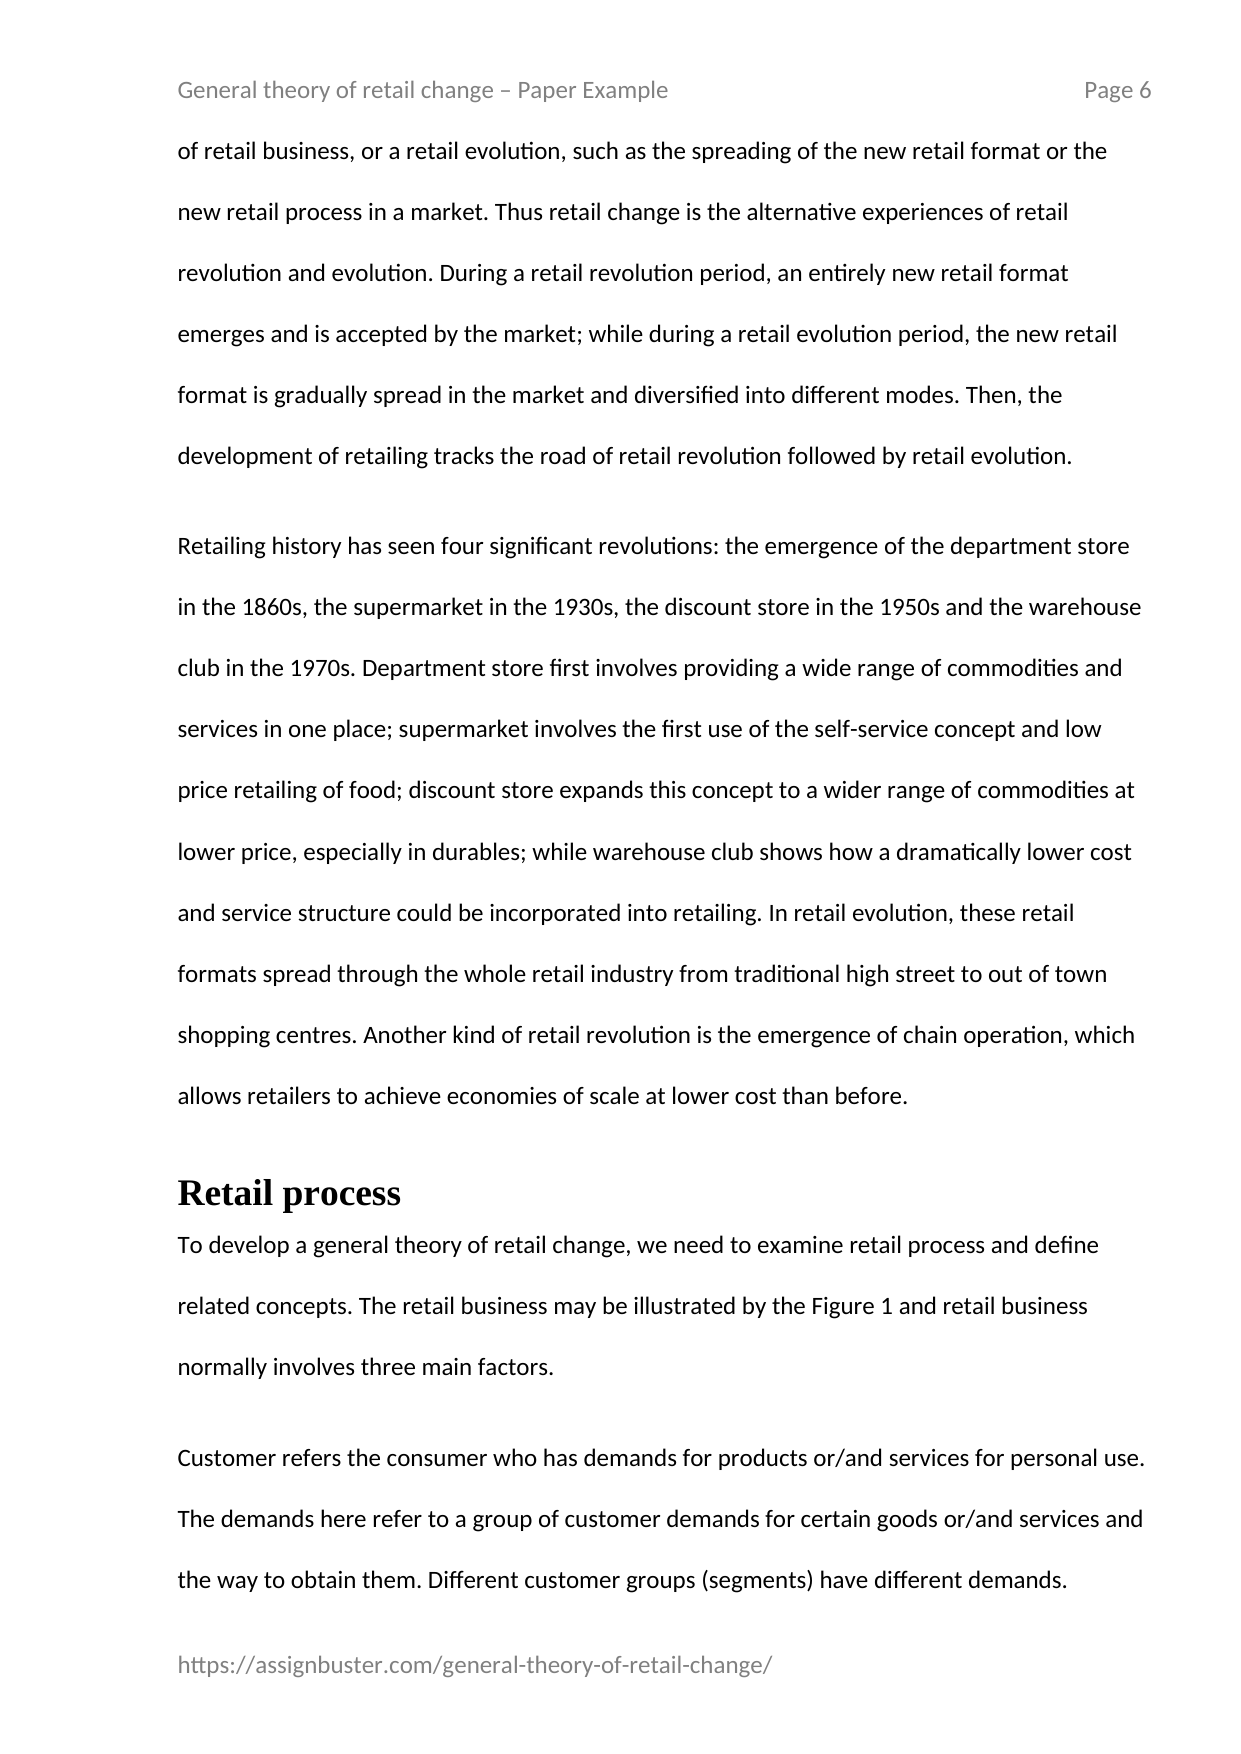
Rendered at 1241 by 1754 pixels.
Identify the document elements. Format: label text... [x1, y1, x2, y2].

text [177, 135, 1152, 471]
text To develop a general theory of retail change, we need to examine retail process and define related concepts. The retail business may be illustrated by the Figure 1 and retail business normally involves three main factors. [177, 1229, 1152, 1382]
text Retailing history has seen four significant revolutions: the emergence of the department store in the 1860s, the supermarket in the 1930s, the discount store in the 1950s and the warehouse club in the 1970s. Department store first involves providing a wide range of commodities and services in one place; supermarket involves the first use of the self-service concept and low price retailing of food; discount store expands this concept to a wider range of commodities at lower price, especially in durables; while warehouse club shows how a dramatically lower cost and service structure could be incorporated into retailing. In retail evolution, these retail formats spread through the whole retail industry from traditional high street to out of town shopping centres. Another kind of retail revolution is the emergence of chain operation, which allows retailers to achieve economies of scale at lower cost than before. [177, 531, 1152, 1110]
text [177, 1442, 1152, 1595]
subtitle Retail process [177, 1170, 1152, 1213]
